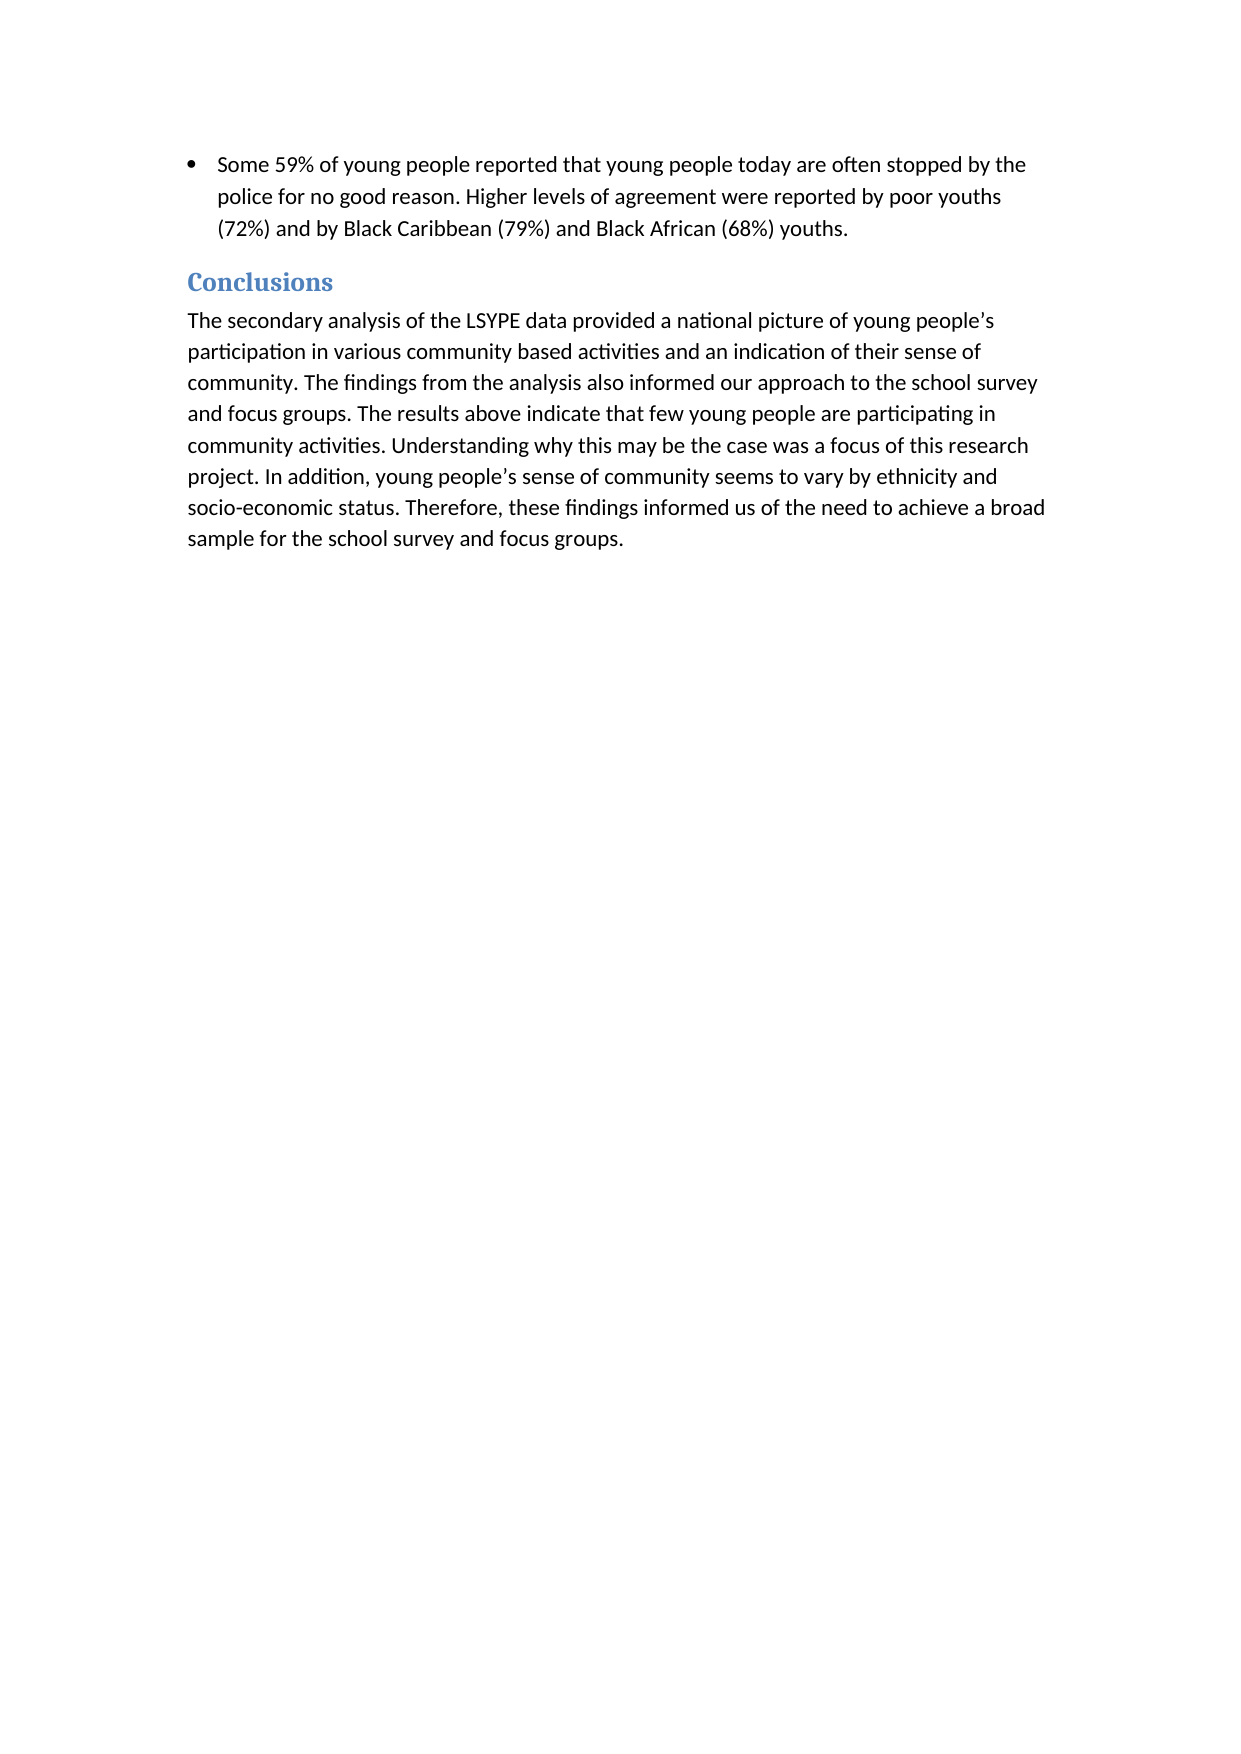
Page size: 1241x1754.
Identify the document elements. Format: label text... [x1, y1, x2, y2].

subtitle Conclusions [187, 267, 1053, 298]
list Some 59% of young people reported that young people today are often stopped by the police for no good reason. Higher levels of agreement were reported by poor youths (72%) and by Black Caribbean (79%) and Black African (68%) youths. [187, 150, 1053, 242]
text The secondary analysis of the LSYPE data provided a national picture of young people’s participation in various community based activities and an indication of their sense of community. The findings from the analysis also informed our approach to the school survey and focus groups. The results above indicate that few young people are participating in community activities. Understanding why this may be the case was a focus of this research project. In addition, young people’s sense of community seems to vary by ethnicity and socio-economic status. Therefore, these findings informed us of the need to achieve a broad sample for the school survey and focus groups. [187, 303, 1053, 553]
